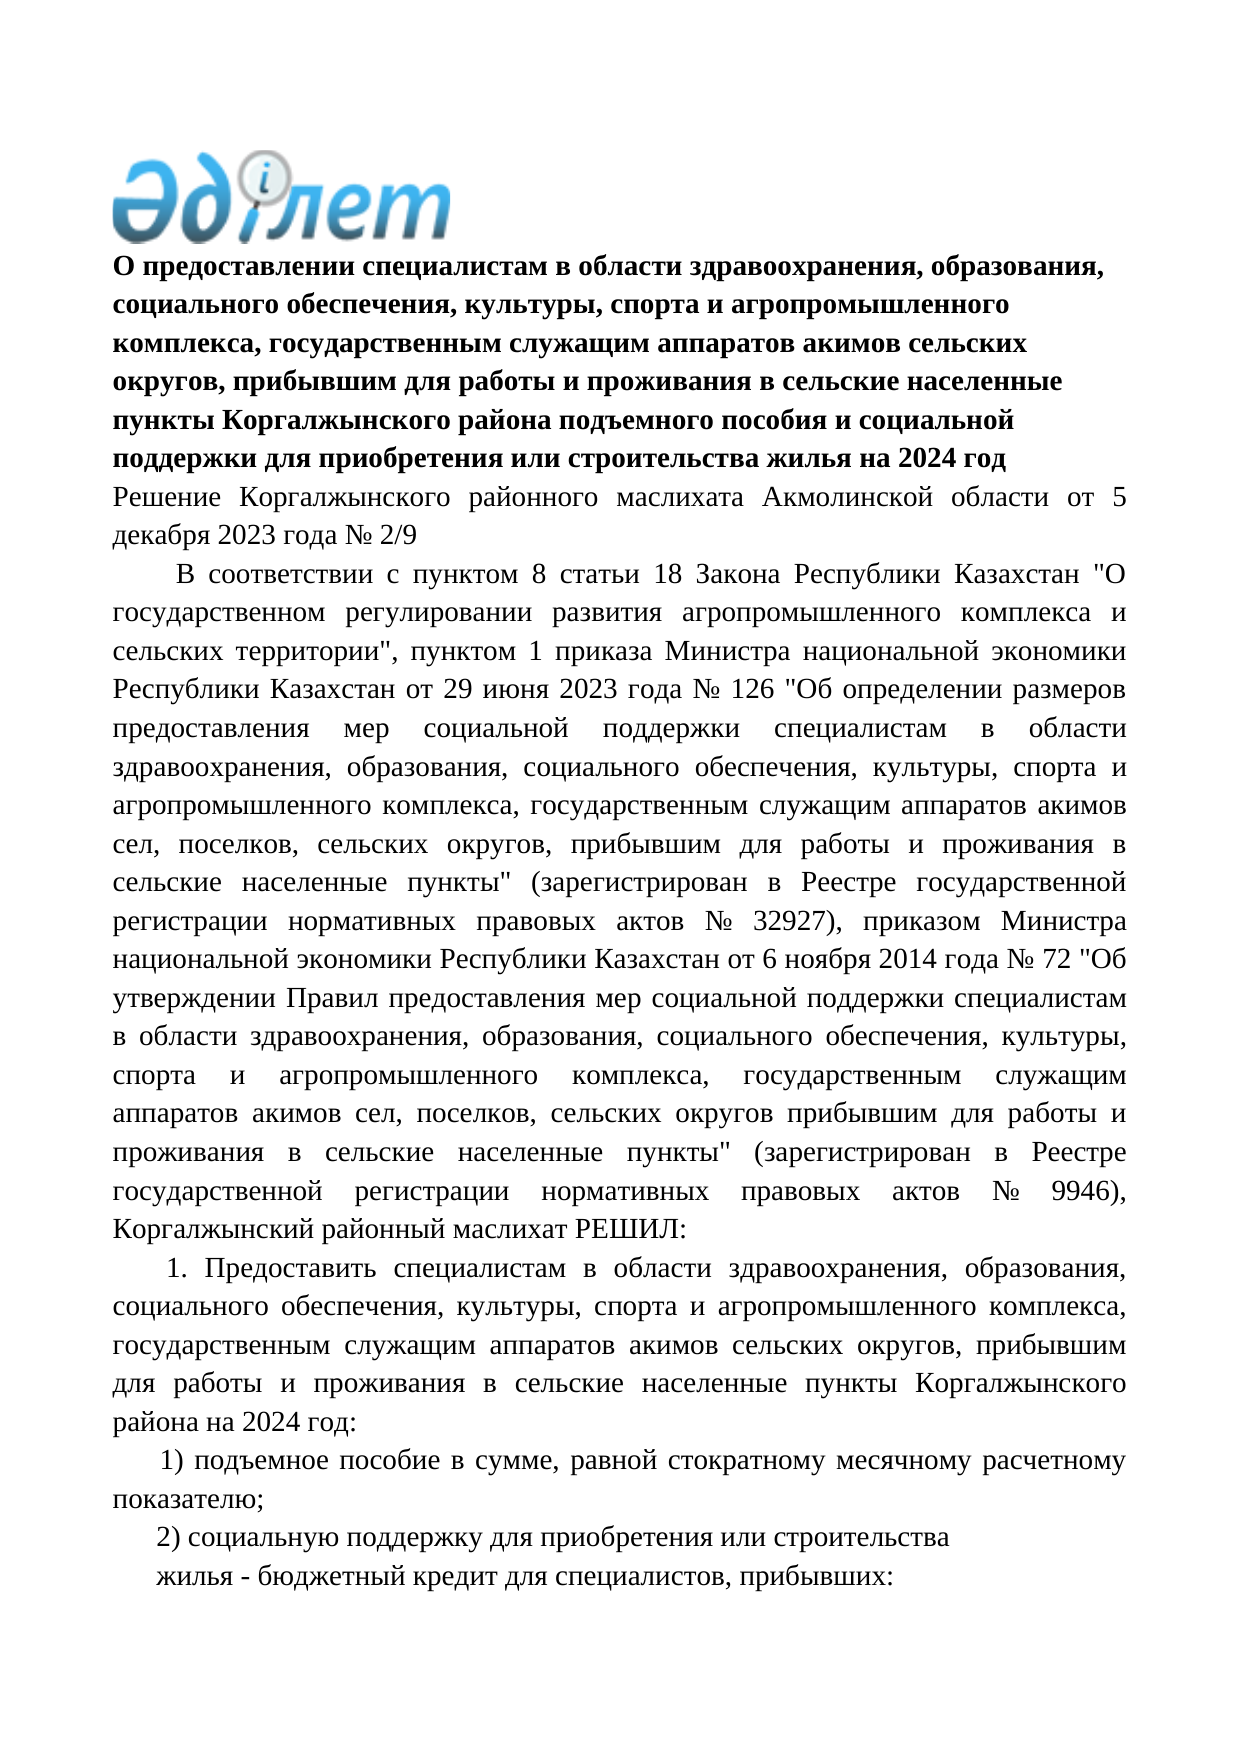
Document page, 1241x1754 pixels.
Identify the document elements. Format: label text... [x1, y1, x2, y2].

text 2) социальную поддержку для приобретения или строительства [112, 1519, 1128, 1553]
text В соответствии с пунктом 8 статьи 18 Закона Республики Казахстан "О государственном регулировании развития агропромышленного комплекса и сельских территории", пунктом 1 приказа Министра национальной экономики Республики Казахстан от 29 июня 2023 года № 126 "Об определении размеров предоставления мер социальной поддержки специалистам в области здравоохранения, образования, социального обеспечения, культуры, спорта и агропромышленного комплекса, государственным служащим аппаратов акимов сел, поселков, сельских округов, прибывшим для работы и проживания в сельские населенные пункты" (зарегистрирован в Реестре государственной регистрации нормативных правовых актов № 32927), приказом Министра национальной экономики Республики Казахстан от 6 ноября 2014 года № 72 "Об утверждении Правил предоставления мер социальной поддержки специалистам в области здравоохранения, образования, социального обеспечения, культуры, спорта и агропромышленного комплекса, государственным служащим аппаратов акимов сел, поселков, сельских округов прибывшим для работы и проживания в сельские населенные пункты" (зарегистрирован в Реестре государственной регистрации нормативных правовых актов № 9946), Коргалжынский районный маслихат РЕШИЛ: [112, 556, 1128, 1245]
text жилья - бюджетный кредит для специалистов, прибывших: [112, 1558, 1128, 1592]
text 1. Предоставить специалистам в области здравоохранения, образования, социального обеспечения, культуры, спорта и агропромышленного комплекса, государственным служащим аппаратов акимов сельских округов, прибывшим для работы и проживания в сельские населенные пункты Коргалжынского района на 2024 год: [112, 1250, 1128, 1437]
text 1) подъемное пособие в сумме, равной стократному месячному расчетному показателю; [112, 1442, 1128, 1514]
text Решение Коргалжынского районного маслихата Акмолинской области от 5 декабря 2023 года № 2/9 [112, 479, 1128, 551]
picture [112, 150, 451, 244]
text О предоставлении специалистам в области здравоохранения, образования, социального обеспечения, культуры, спорта и агропромышленного комплекса, государственным служащим аппаратов акимов сельских округов, прибывшим для работы и проживания в сельские населенные пункты Коргалжынского района подъемного пособия и социальной поддержки для приобретения или строительства жилья на 2024 год [112, 248, 1128, 474]
